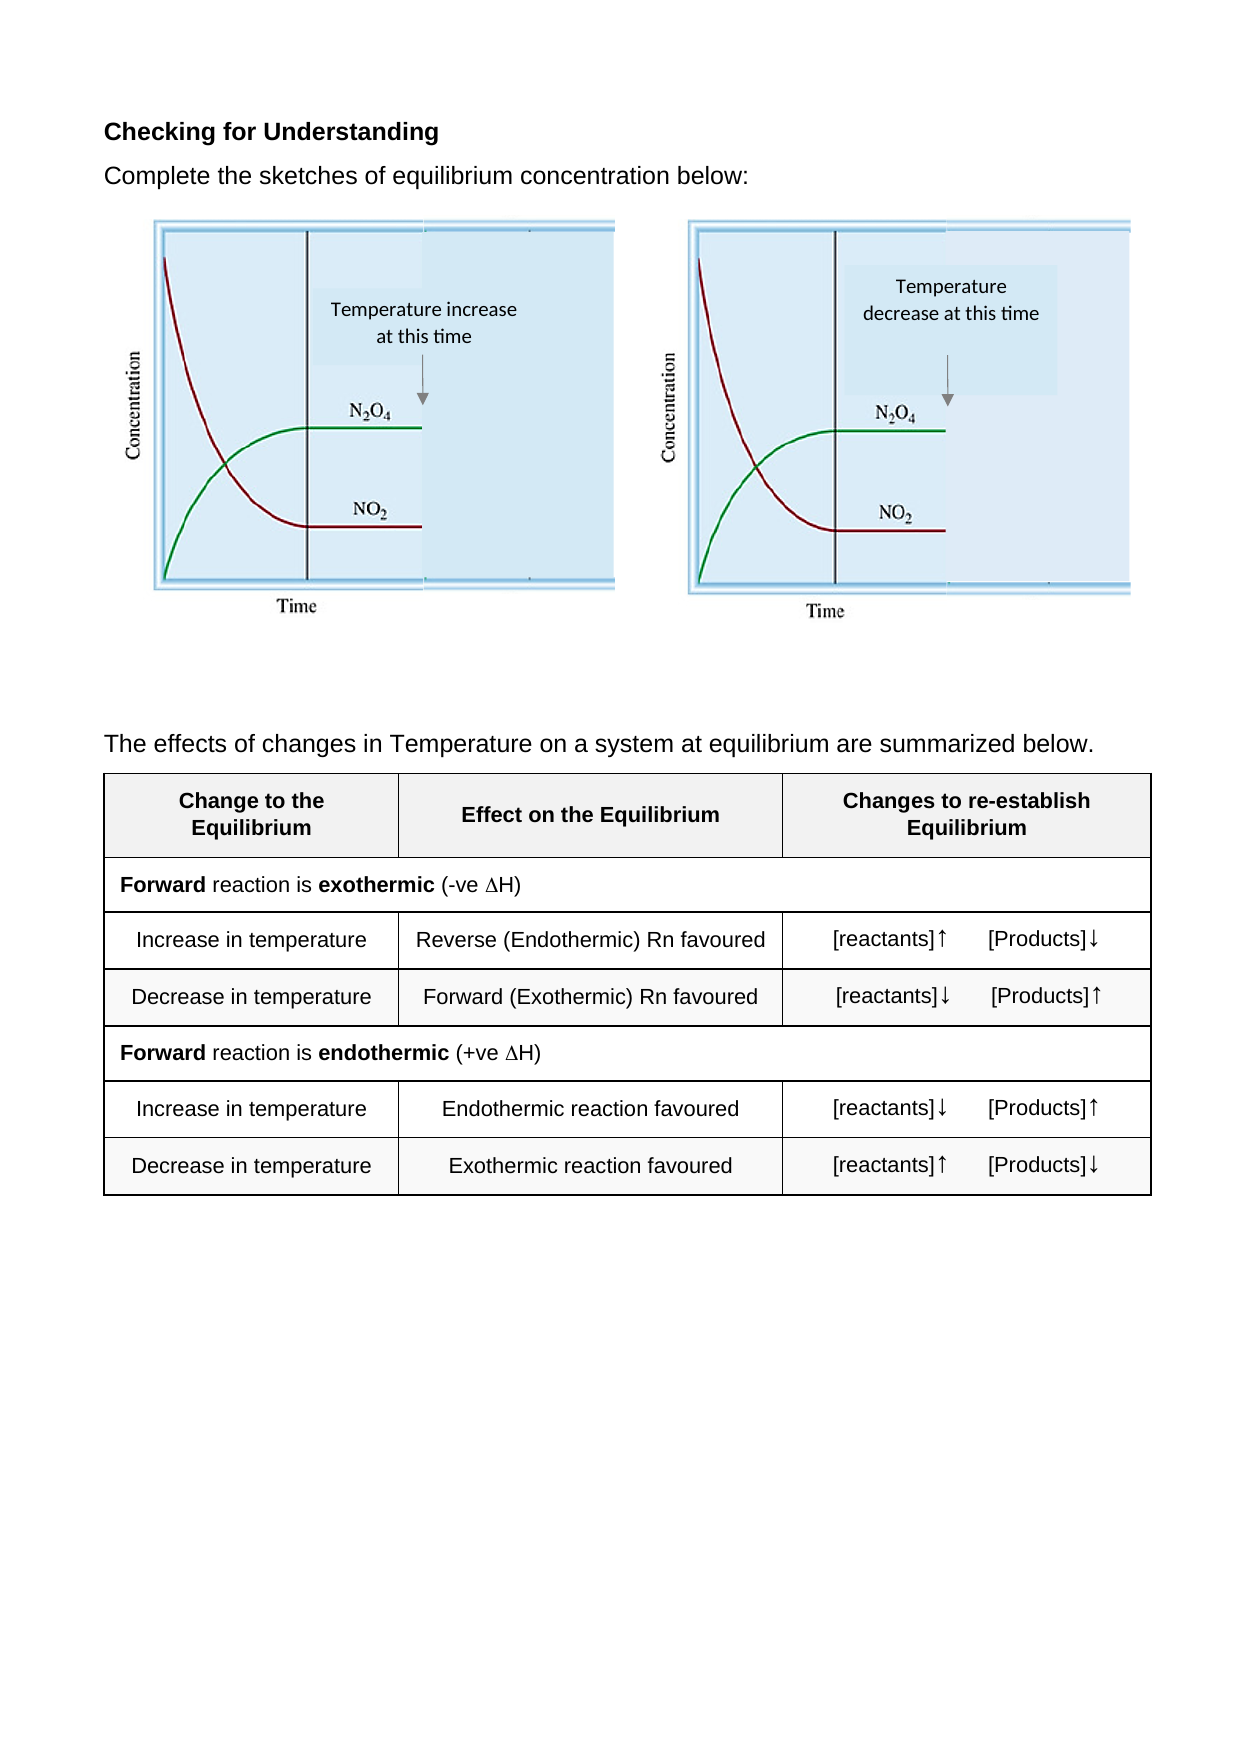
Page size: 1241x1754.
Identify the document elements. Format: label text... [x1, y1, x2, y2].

table_cell [reactants]↑ [Products]↓ [783, 913, 1150, 968]
table_header Effect on the Equilibrium [399, 774, 782, 857]
table_cell Decrease in temperature [105, 1138, 398, 1194]
table_cell [reactants]↓ [Products]↑ [783, 970, 1150, 1025]
table_cell Increase in temperature [105, 913, 398, 968]
text Checking for Understanding [103, 117, 1152, 146]
table_cell Forward reaction is endothermic (+ve H) [105, 1027, 1150, 1080]
table_cell Forward (Exothermic) Rn favoured [399, 970, 782, 1025]
table_header Change to the Equilibrium [105, 774, 398, 857]
table_cell Forward reaction is exothermic (-ve H) [105, 858, 1150, 911]
table_cell Endothermic reaction favoured [399, 1082, 782, 1137]
picture [124, 215, 615, 619]
table_cell Increase in temperature [105, 1082, 398, 1137]
table_cell Exothermic reaction favoured [399, 1138, 782, 1194]
text Complete the sketches of equilibrium concentration below: [103, 161, 1152, 190]
text The effects of changes in Temperature on a system at equilibrium are summarized below. [103, 729, 1152, 758]
picture [660, 215, 1131, 624]
table_cell [reactants]↓ [Products]↑ [783, 1082, 1150, 1137]
table_cell Decrease in temperature [105, 970, 398, 1025]
table_cell Reverse (Endothermic) Rn favoured [399, 913, 782, 968]
table_header Changes to re-establish Equilibrium [783, 774, 1150, 857]
table_cell [reactants]↑ [Products]↓ [783, 1138, 1150, 1194]
